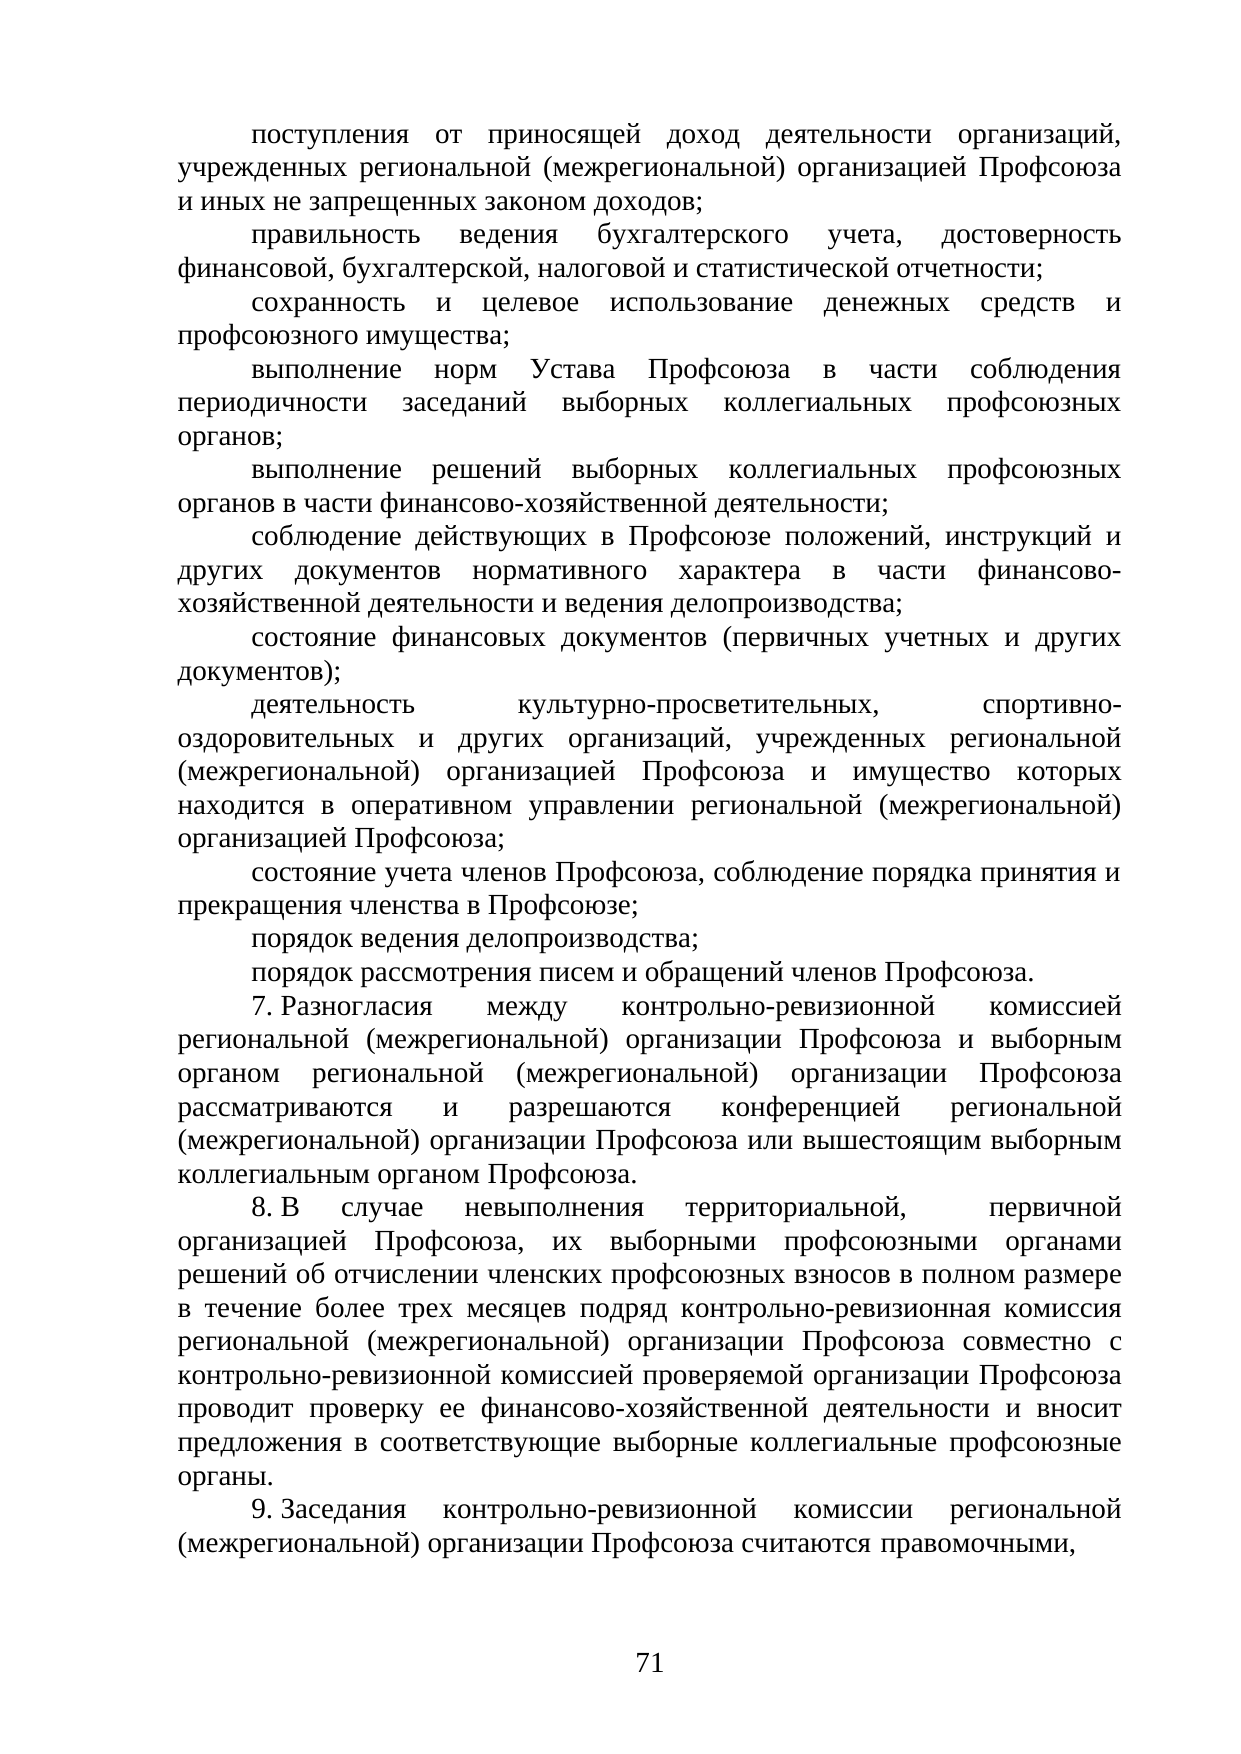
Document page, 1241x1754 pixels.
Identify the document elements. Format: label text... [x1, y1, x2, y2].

text сохранность и целевое использование денежных средств и профсоюзного имущества; [177, 284, 1122, 351]
list Заседания контрольно-ревизионной комиссии региональной (межрегиональной) организации Профсоюза считаются правомочными, [177, 1491, 1122, 1558]
list Разногласия между контрольно-ревизионной комиссией региональной (межрегиональной) организации Профсоюза и выборным органом региональной (межрегиональной) организации Профсоюза рассматриваются и разрешаются конференцией региональной (межрегиональной) организации Профсоюза или вышестоящим выборным коллегиальным органом Профсоюза. [177, 988, 1122, 1189]
text правильность ведения бухгалтерского учета, достоверность финансовой, бухгалтерской, налоговой и статистической отчетности; [177, 216, 1122, 283]
list В случае невыполнения территориальной, первичной организацией Профсоюза, их выборными профсоюзными органами решений об отчислении членских профсоюзных взносов в полном размере в течение более трех месяцев подряд контрольно-ревизионная комиссия региональной (межрегиональной) организации Профсоюза совместно с контрольно-ревизионной комиссией проверяемой организации Профсоюза проводит проверку ее финансово-хозяйственной деятельности и вносит предложения в соответствующие выборные коллегиальные профсоюзные органы. [177, 1189, 1122, 1491]
text выполнение решений выборных коллегиальных профсоюзных органов в части финансово-хозяйственной деятельности; [177, 451, 1122, 518]
text порядок ведения делопроизводства; [251, 921, 1134, 954]
text порядок рассмотрения писем и обращений членов Профсоюза. [251, 954, 1134, 988]
text деятельность культурно-просветительных, спортивно- оздоровительных и других организаций, учрежденных региональной (межрегиональной) организацией Профсоюза и имущество которых находится в оперативном управлении региональной (межрегиональной) организацией Профсоюза; [177, 686, 1122, 854]
text соблюдение действующих в Профсоюзе положений, инструкций и других документов нормативного характера в части финансово- хозяйственной деятельности и ведения делопроизводства; [177, 518, 1122, 619]
text выполнение норм Устава Профсоюза в части соблюдения периодичности заседаний выборных коллегиальных профсоюзных органов; [177, 351, 1122, 451]
text состояние финансовых документов (первичных учетных и других документов); [177, 619, 1122, 686]
text поступления от приносящей доход деятельности организаций, учрежденных региональной (межрегиональной) организацией Профсоюза и иных не запрещенных законом доходов; [177, 116, 1122, 216]
text состояние учета членов Профсоюза, соблюдение порядка принятия и прекращения членства в Профсоюзе; [177, 854, 1122, 921]
